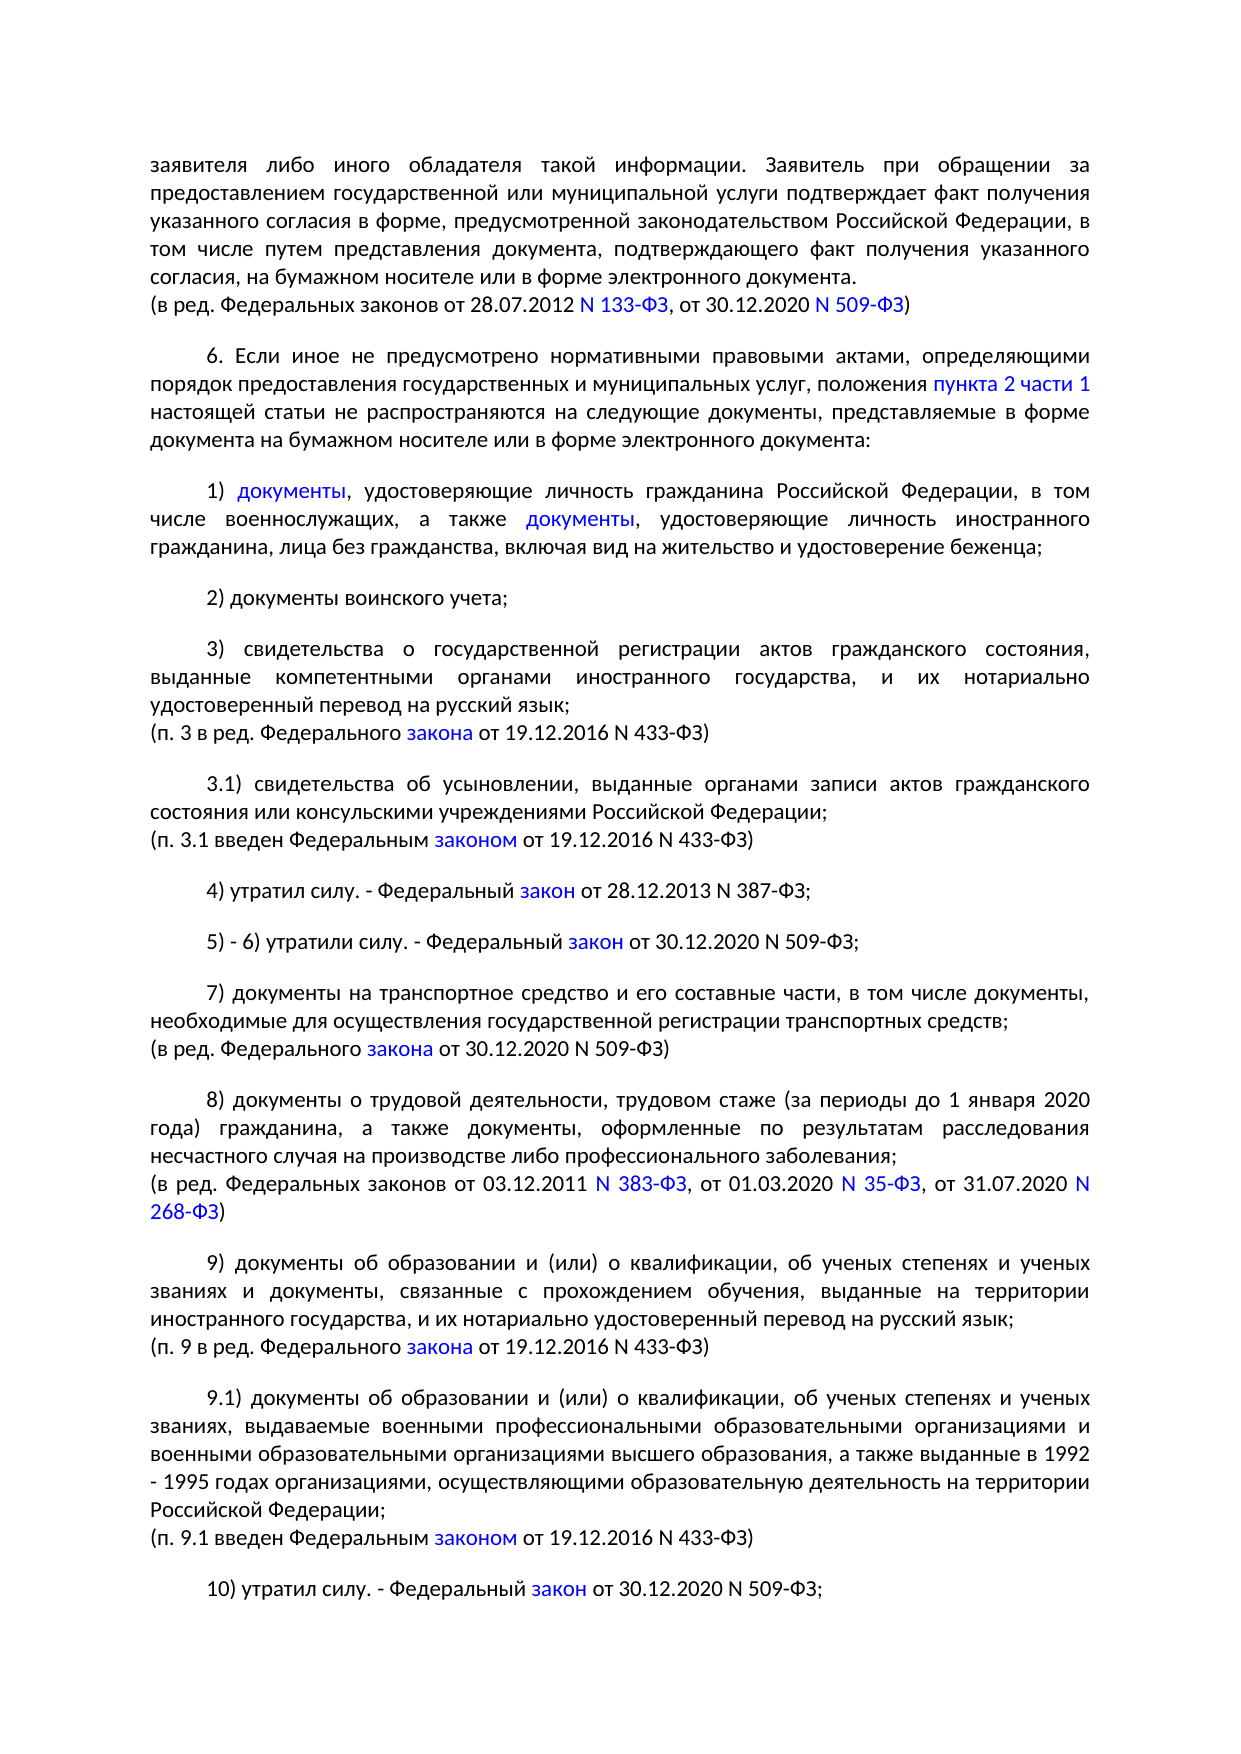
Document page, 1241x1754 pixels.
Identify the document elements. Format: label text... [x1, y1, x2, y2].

text 4) утратил силу. - Федеральный закон от 28.12.2013 N 387-ФЗ; [150, 876, 1090, 904]
text (п. 3.1 введен Федеральным законом от 19.12.2016 N 433-ФЗ) [150, 825, 1090, 853]
text 7) документы на транспортное средство и его составные части, в том числе документы, необходимые для осуществления государственной регистрации транспортных средств; [150, 978, 1090, 1034]
text 6. Если иное не предусмотрено нормативными правовыми актами, определяющими порядок предоставления государственных и муниципальных услуг, положения пункта 2 части 1 настоящей статьи не распространяются на следующие документы, представляемые в форме документа на бумажном носителе или в форме электронного документа: [150, 341, 1090, 453]
text 5) - 6) утратили силу. - Федеральный закон от 30.12.2020 N 509-ФЗ; [150, 927, 1090, 955]
text 8) документы о трудовой деятельности, трудовом стаже (за периоды до 1 января 2020 года) гражданина, а также документы, оформленные по результатам расследования несчастного случая на производстве либо профессионального заболевания; [150, 1085, 1090, 1169]
text (п. 3 в ред. Федерального закона от 19.12.2016 N 433-ФЗ) [150, 718, 1090, 746]
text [150, 150, 1090, 290]
text (в ред. Федеральных законов от 03.12.2011 N 383-ФЗ, от 01.03.2020 N 35-ФЗ, от 31.07.2020 N 268-ФЗ) [150, 1169, 1090, 1225]
text (п. 9.1 введен Федеральным законом от 19.12.2016 N 433-ФЗ) [150, 1523, 1090, 1551]
text 3) свидетельства о государственной регистрации актов гражданского состояния, выданные компетентными органами иностранного государства, и их нотариально удостоверенный перевод на русский язык; [150, 634, 1090, 718]
text 9) документы об образовании и (или) о квалификации, об ученых степенях и ученых званиях и документы, связанные с прохождением обучения, выданные на территории иностранного государства, и их нотариально удостоверенный перевод на русский язык; [150, 1248, 1090, 1332]
text (п. 9 в ред. Федерального закона от 19.12.2016 N 433-ФЗ) [150, 1332, 1090, 1360]
text 1) документы, удостоверяющие личность гражданина Российской Федерации, в том числе военнослужащих, а также документы, удостоверяющие личность иностранного гражданина, лица без гражданства, включая вид на жительство и удостоверение беженца; [150, 476, 1090, 560]
text 9.1) документы об образовании и (или) о квалификации, об ученых степенях и ученых званиях, выдаваемые военными профессиональными образовательными организациями и военными образовательными организациями высшего образования, а также выданные в 1992 - 1995 годах организациями, осуществляющими образовательную деятельность на территории Российской Федерации; [150, 1383, 1090, 1523]
text 10) утратил силу. - Федеральный закон от 30.12.2020 N 509-ФЗ; [150, 1574, 1090, 1602]
text 3.1) свидетельства об усыновлении, выданные органами записи актов гражданского состояния или консульскими учреждениями Российской Федерации; [150, 769, 1090, 825]
text 2) документы воинского учета; [150, 583, 1090, 611]
text (в ред. Федеральных законов от 28.07.2012 N 133-ФЗ, от 30.12.2020 N 509-ФЗ) [150, 290, 1090, 318]
text (в ред. Федерального закона от 30.12.2020 N 509-ФЗ) [150, 1034, 1090, 1062]
